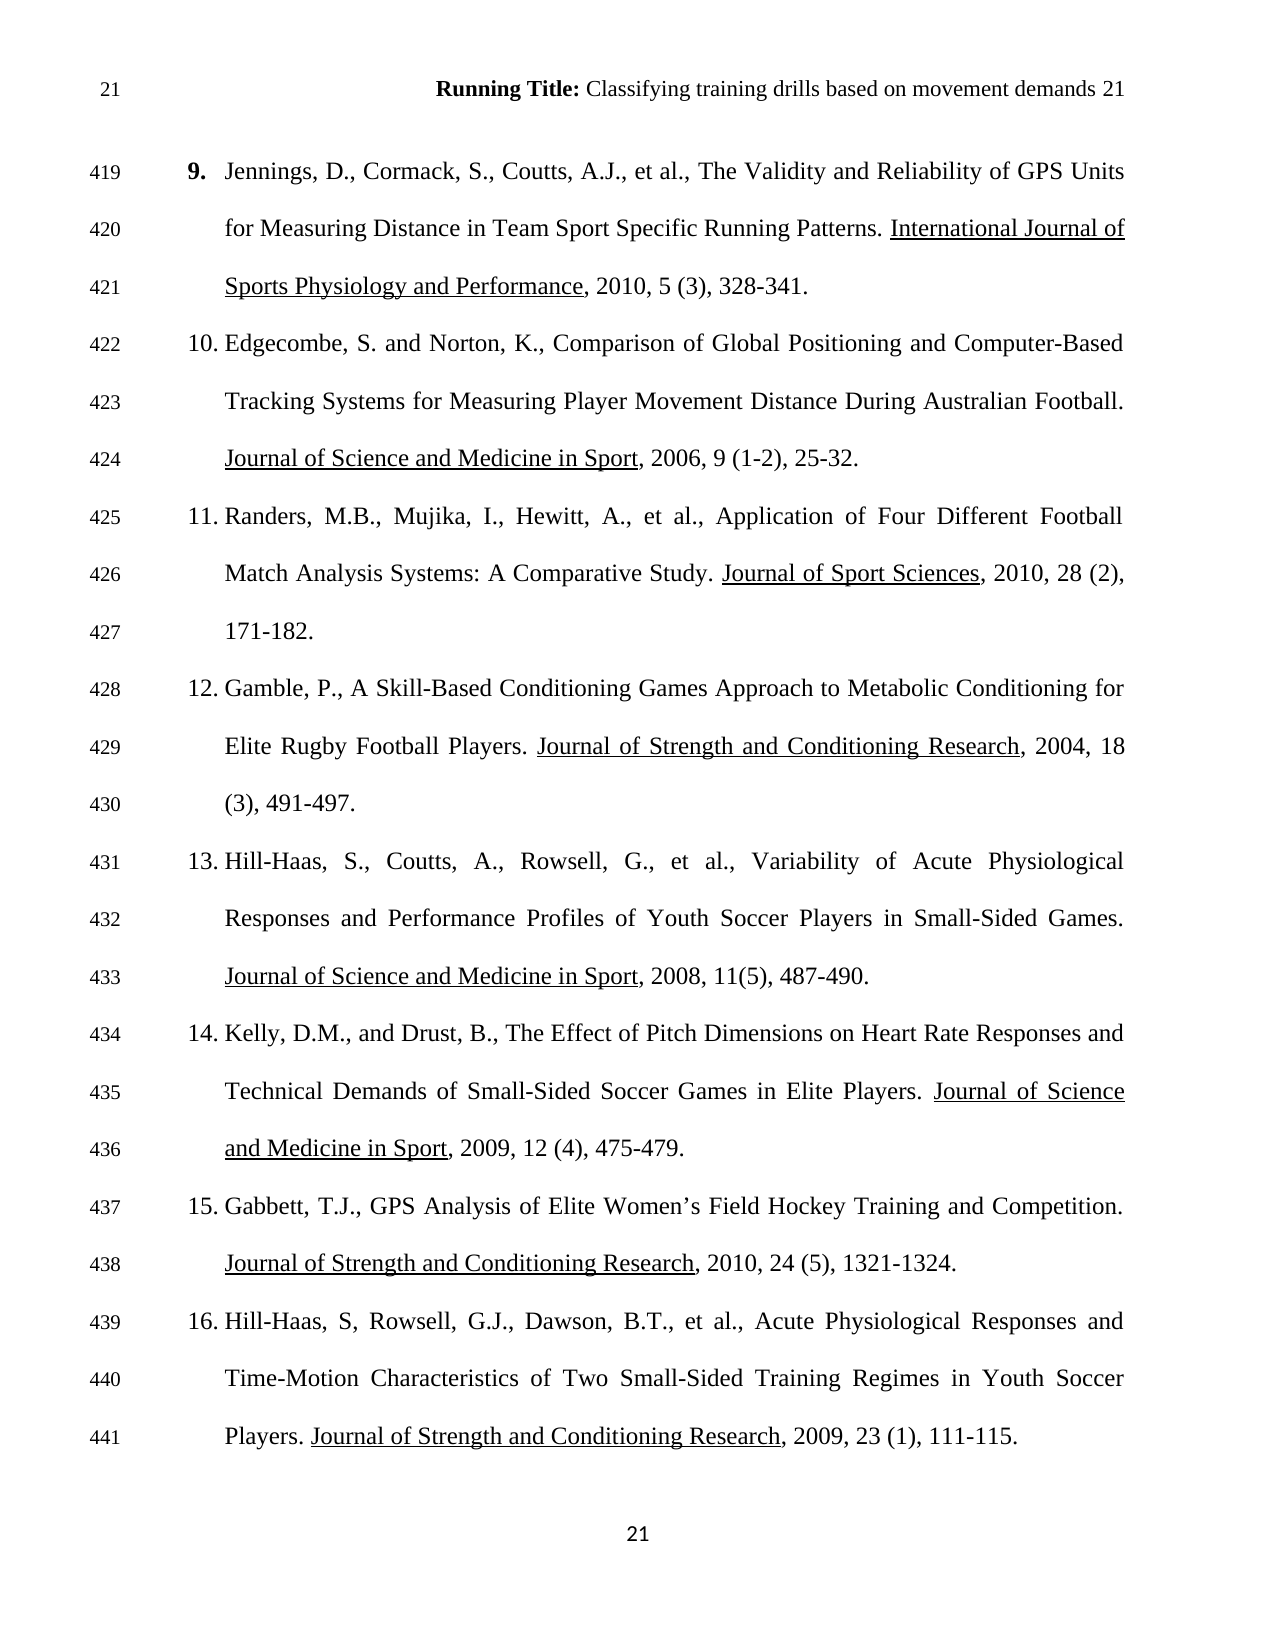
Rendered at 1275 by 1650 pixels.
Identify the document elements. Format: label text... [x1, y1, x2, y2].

list Gamble, P., A Skill-Based Conditioning Games Approach to Metabolic Conditioning for Elite Rugby Football Players. Journal of Strength and Conditioning Research, 2004, 18 (3), 491-497. [187, 673, 1125, 817]
list Kelly, D.M., and Drust, B., The Effect of Pitch Dimensions on Heart Rate Responses and Technical Demands of Small-Sided Soccer Games in Elite Players. Journal of Science and Medicine in Sport, 2009, 12 (4), 475-479. [187, 1018, 1125, 1162]
list Hill-Haas, S, Rowsell, G.J., , B.T., et al., Acute Physiological Responses and Time-Motion Characteristics of Two Small-Sided Training Regimes in Youth Soccer Players. Journal of Strength and Conditioning Research, 2009, 23 (1), 111-115. [187, 1306, 1125, 1449]
list Edgecombe, S. and Norton, K., Comparison of Global Positioning and Computer-Based Tracking Systems for Measuring Player Movement Distance During Australian Football. Journal of Science and Medicine in Sport, 2006, 9 (1-2), 25-32. [187, 328, 1125, 472]
list , D., Cormack, S., Coutts, A.J., et al., The Validity and Reliability of GPS Units for Measuring Distance in Team Sport Specific Running Patterns. International Journal of Sports Physiology and Performance, 2010, 5 (3), 328-341. [187, 156, 1125, 299]
list Hill-Haas, S., Coutts, A., Rowsell, G., et al., Variability of Acute Physiological Responses and Performance Profiles of Youth Soccer Players in Small-Sided Games. Journal of Science and Medicine in Sport, 2008, 11(5), 487-490. [187, 846, 1125, 989]
list Gabbett, T.J., GPS Analysis of Elite Women’s Field Hockey Training and Competition. Journal of Strength and Conditioning Research, 2010, 24 (5), 1321-1324. [187, 1191, 1125, 1277]
list Randers, M.B., Mujika, , Hewitt, A., et al., Application of Four Different Football Match Analysis Systems: A Comparative Study. Journal of Sport Sciences, 2010, 28 (2), 171-182. [187, 501, 1125, 644]
